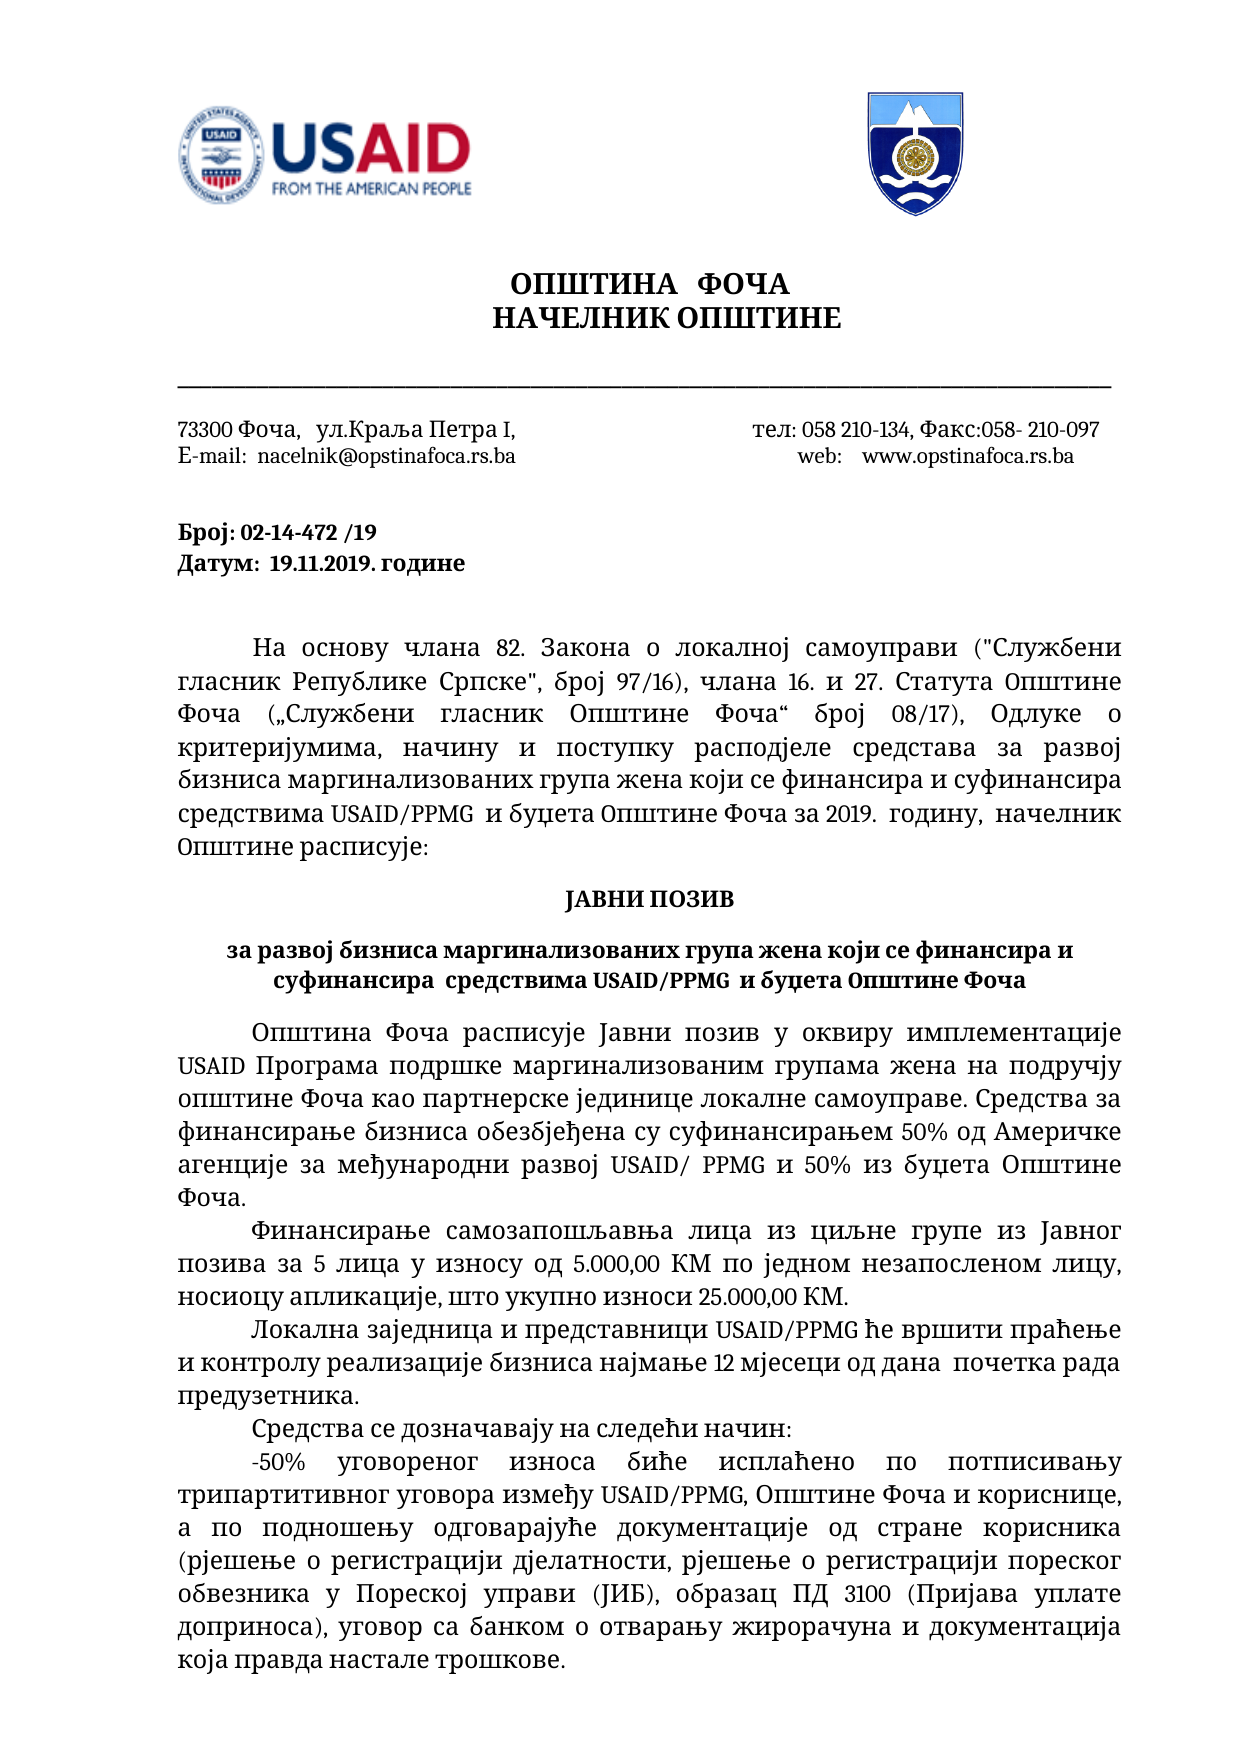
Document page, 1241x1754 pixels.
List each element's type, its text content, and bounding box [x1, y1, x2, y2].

text за развој бизниса маргинализованих група жена који се финансира и суфинансира средствима USAID/PPMG и буџета Oпштине Фоча [177, 937, 1122, 994]
picture [177, 103, 473, 210]
text Број: 02-14-472 /19 [177, 520, 1122, 546]
title ОПШТИНА ФОЧА [177, 268, 1122, 302]
text 73300 Фоча, ул.Краља Петра I, тел: 058 210-134, Факс:058- 210-097 [177, 416, 1122, 443]
text Општина Фоча расписује Јавни позив у оквиру имплементације USAID Програма подршке маргинализованим групама жена на подручју општине Фоча као партнерске јединице локалне самоуправе. Средства за финансирање бизниса обезбјеђена су суфинансирањем 50% од Америчке агенције за међународни развој USAID/ PPMG и 50% из буџета Општине Фоча. [177, 1019, 1122, 1212]
title НАЧЕЛНИК ОПШТИНЕ [402, 302, 1122, 335]
picture [865, 89, 966, 221]
text Локална заједница и представници USAID/PPMG ће вршити праћење и контролу реализације бизниса најмање 12 мјесеци од дана почетка рада предузетника. [177, 1316, 1122, 1411]
text Датум: 19.11.2019. године [177, 550, 1122, 577]
text -50% уговореног износа биће исплаћено по потписивању трипартитивног уговора између USAID/PPMG, Општине Фоча и кориснице, а по подношењу одговарајуће документације од стране корисника (рјешење о регистрацији дјелатности, рјешење о регистрацији пореског обвезника у Пореској управи (ЈИБ), образац ПД 3100 (Пријава уплате доприноса), уговор са банком о отварању жирорачуна и документација која правда настале трошкове. [177, 1448, 1122, 1675]
text Е-mail: nacelnik@opstinafoca.rs.ba web: www.opstinafoca.rs.ba [177, 443, 1122, 469]
text ЈАВНИ ПОЗИВ [177, 886, 1122, 913]
text Средства се дозначавају на следећи начин: [177, 1415, 1122, 1444]
text На основу члана 82. Закона о локалној самоуправи ("Службени гласник Републике Српске", број 97/16), члана 16. и 27. Статута Oпштине Фоча („Службени гласник Општине Фоча“ број 08/17), Одлуке о критеријумима, начину и поступку расподјеле средстава за развој бизниса маргинализованих група жена који се финансира и суфинансира средствима USAID/PPMG и буџета Oпштине Фоча за 2019. годину, начелник Oпштине расписује: [177, 634, 1122, 861]
text __________________________________________________________________________________ [177, 363, 1122, 391]
text Финансирање самозапошљавња лица из циљне групе из Јавног позива за 5 лица у износу од 5.000,00 КМ по једном незапосленом лицу, носиоцу апликације, што укупно износи 25.000,00 КМ. [177, 1217, 1122, 1312]
